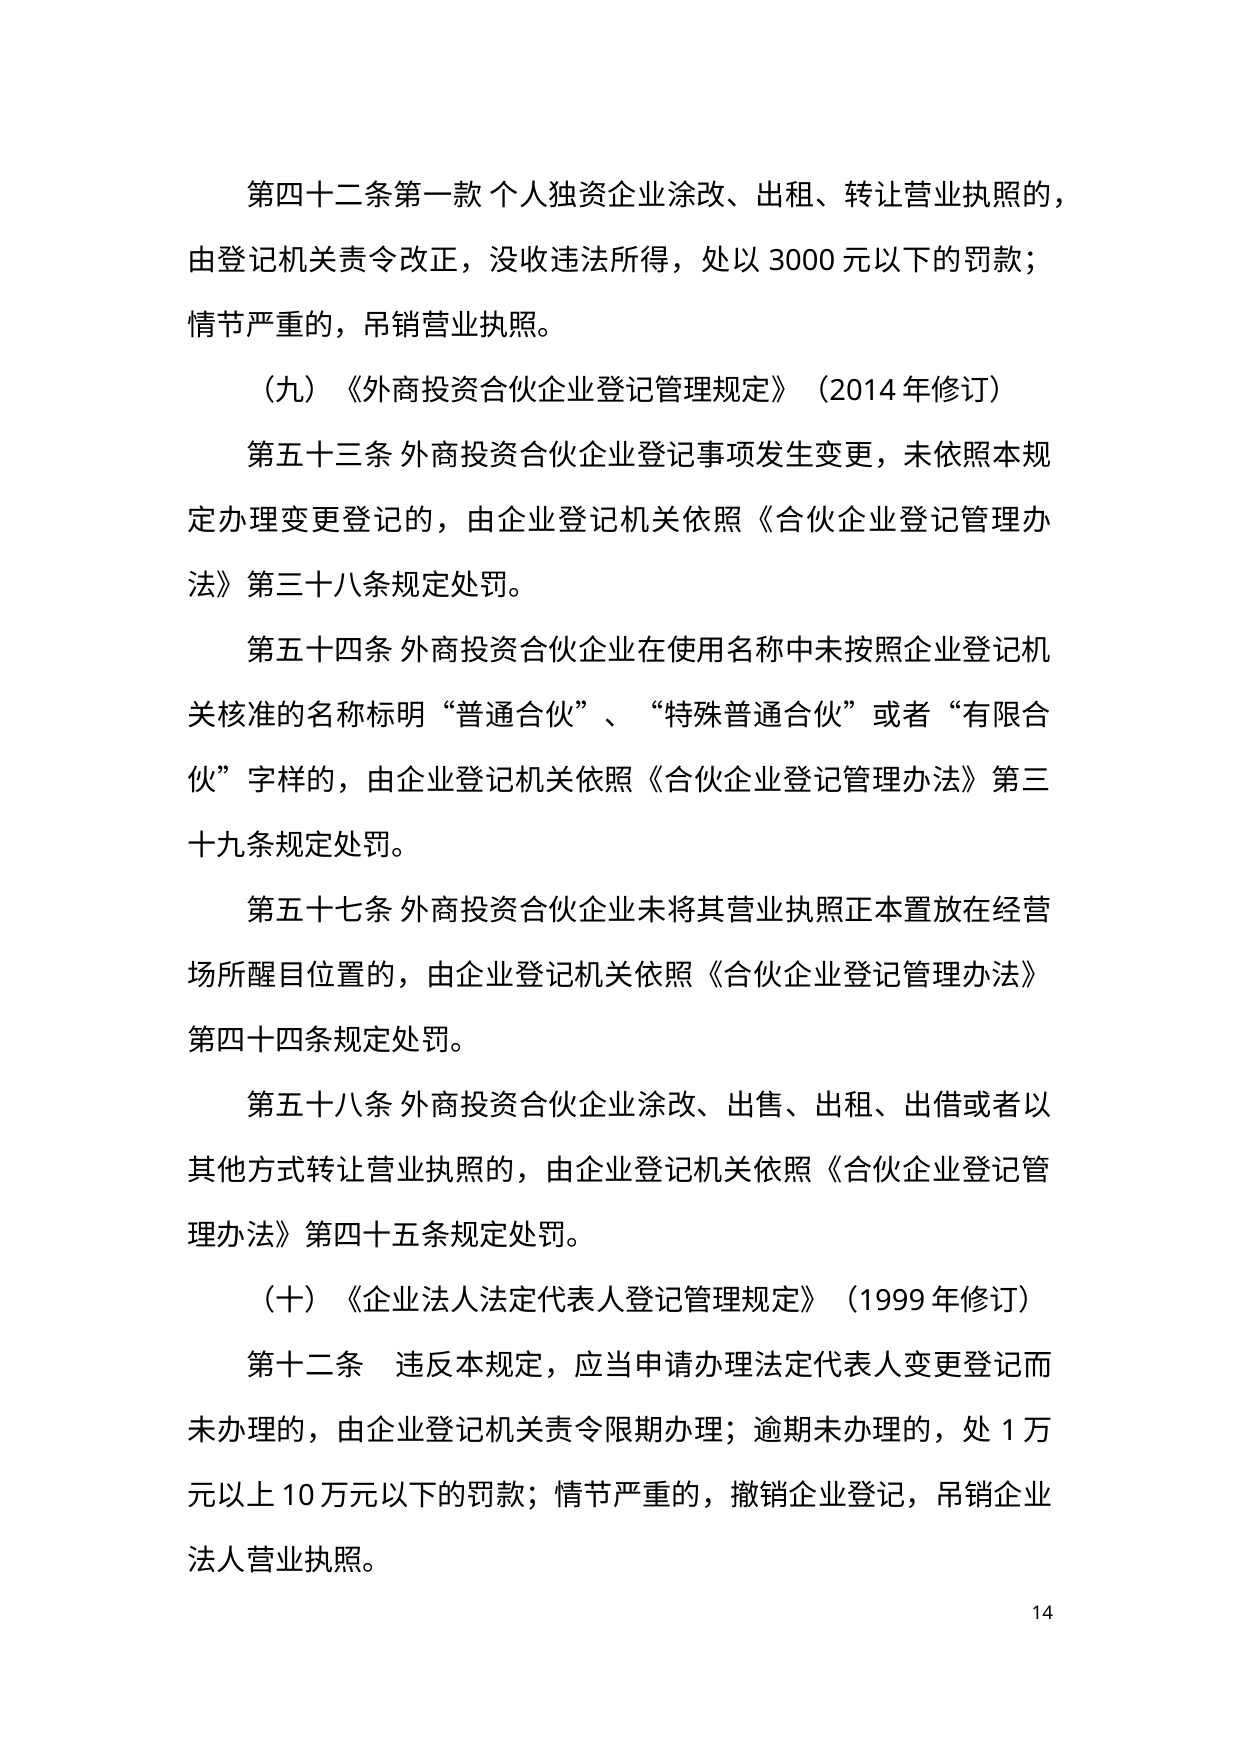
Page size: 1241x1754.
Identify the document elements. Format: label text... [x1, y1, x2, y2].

text 第五十四条 外商投资合伙企业在使用名称中未按照企业登记机关核准的名称标明“普通合伙”、“特殊普通合伙”或者“有限合伙”字样的，由企业登记机关依照《合伙企业登记管理办法》第三十九条规定处罚。 [187, 615, 1053, 875]
text 第四十二条第一款 个人独资企业涂改、出租、转让营业执照的，由登记机关责令改正，没收违法所得，处以3000元以下的罚款；情节严重的，吊销营业执照。 [187, 160, 1053, 355]
text （十）《企业法人法定代表人登记管理规定》（1999年修订） [187, 1265, 1053, 1330]
text 第十二条 违反本规定，应当申请办理法定代表人变更登记而未办理的，由企业登记机关责令限期办理；逾期未办理的，处1万元以上10万元以下的罚款；情节严重的，撤销企业登记，吊销企业法人营业执照。 [187, 1330, 1053, 1590]
text 第五十八条 外商投资合伙企业涂改、出售、出租、出借或者以其他方式转让营业执照的，由企业登记机关依照《合伙企业登记管理办法》第四十五条规定处罚。 [187, 1070, 1053, 1265]
text 第五十七条 外商投资合伙企业未将其营业执照正本置放在经营场所醒目位置的，由企业登记机关依照《合伙企业登记管理办法》第四十四条规定处罚。 [187, 875, 1053, 1070]
text （九）《外商投资合伙企业登记管理规定》（2014年修订） [187, 355, 1053, 420]
text 第五十三条 外商投资合伙企业登记事项发生变更，未依照本规定办理变更登记的，由企业登记机关依照《合伙企业登记管理办法》第三十八条规定处罚。 [187, 420, 1053, 615]
